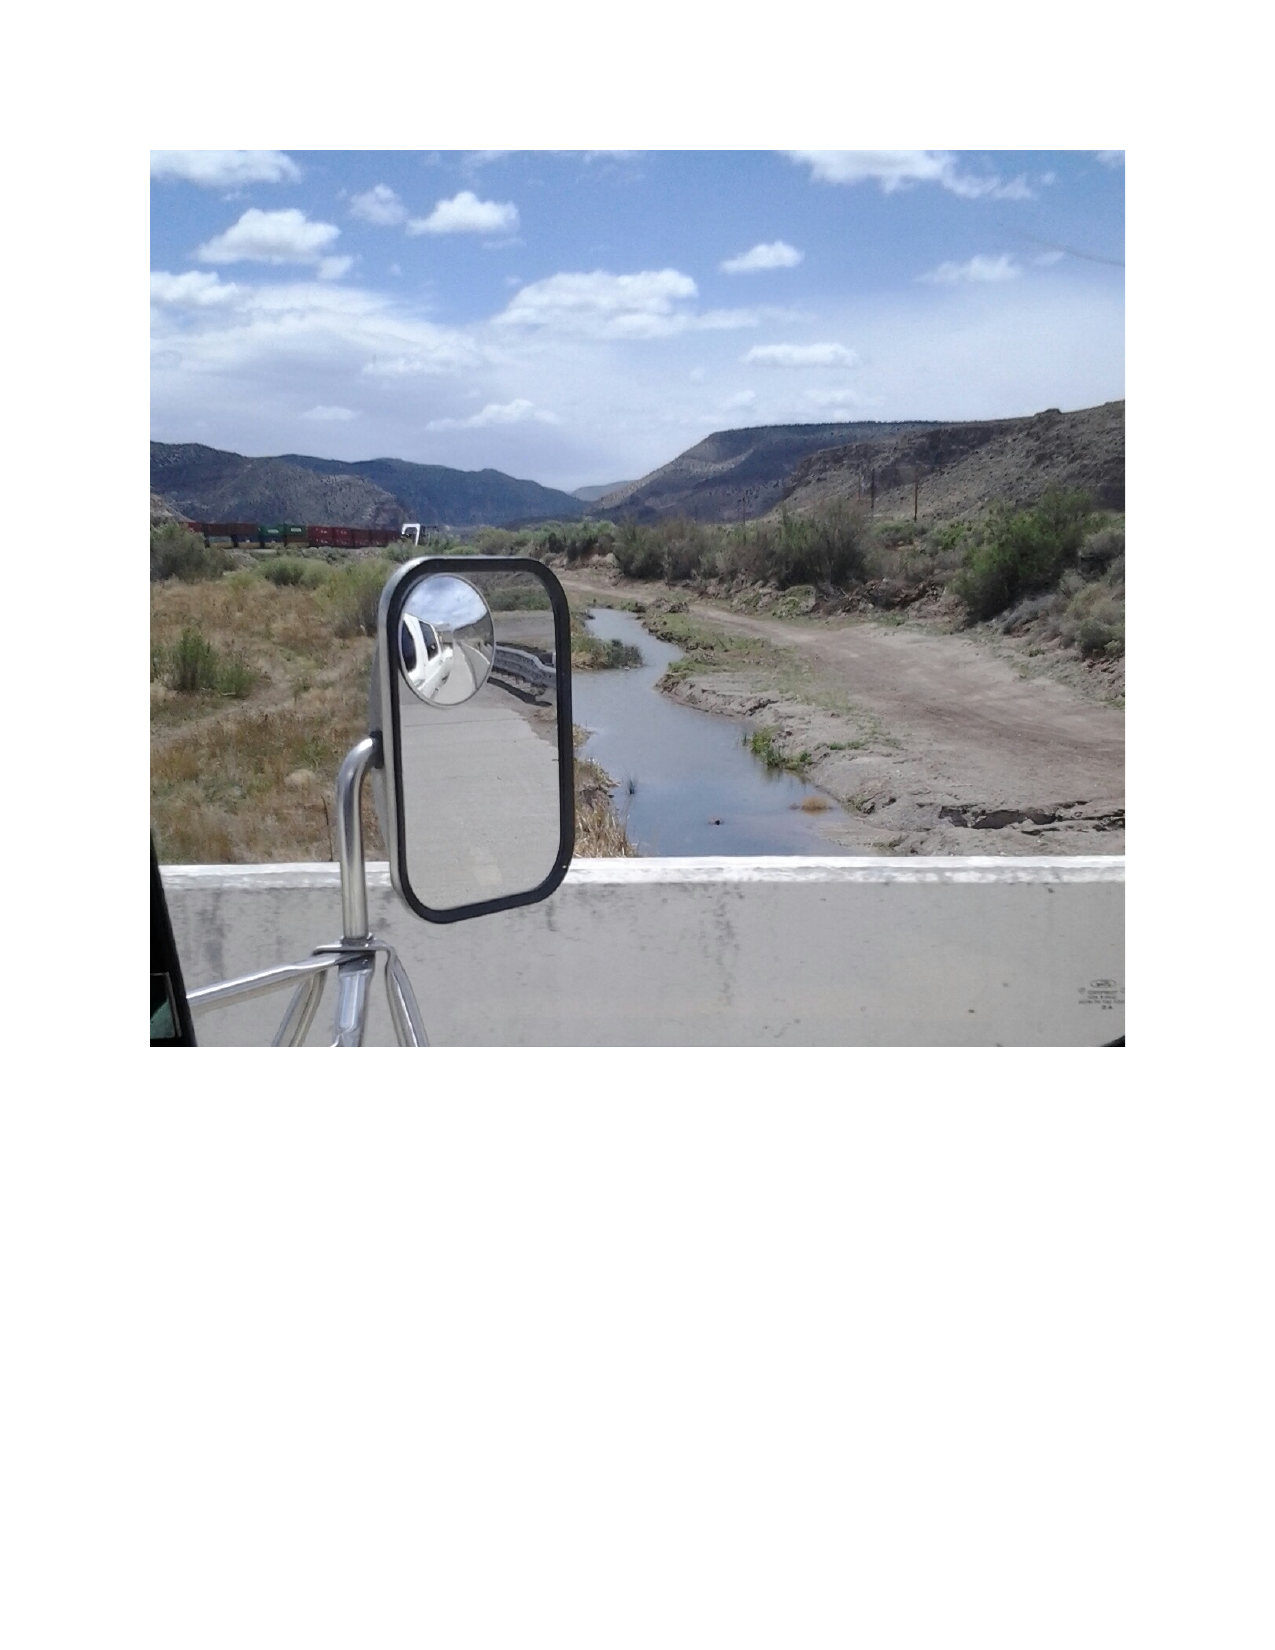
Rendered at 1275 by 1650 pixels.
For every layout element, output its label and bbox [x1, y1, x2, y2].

picture [150, 150, 1125, 1047]
